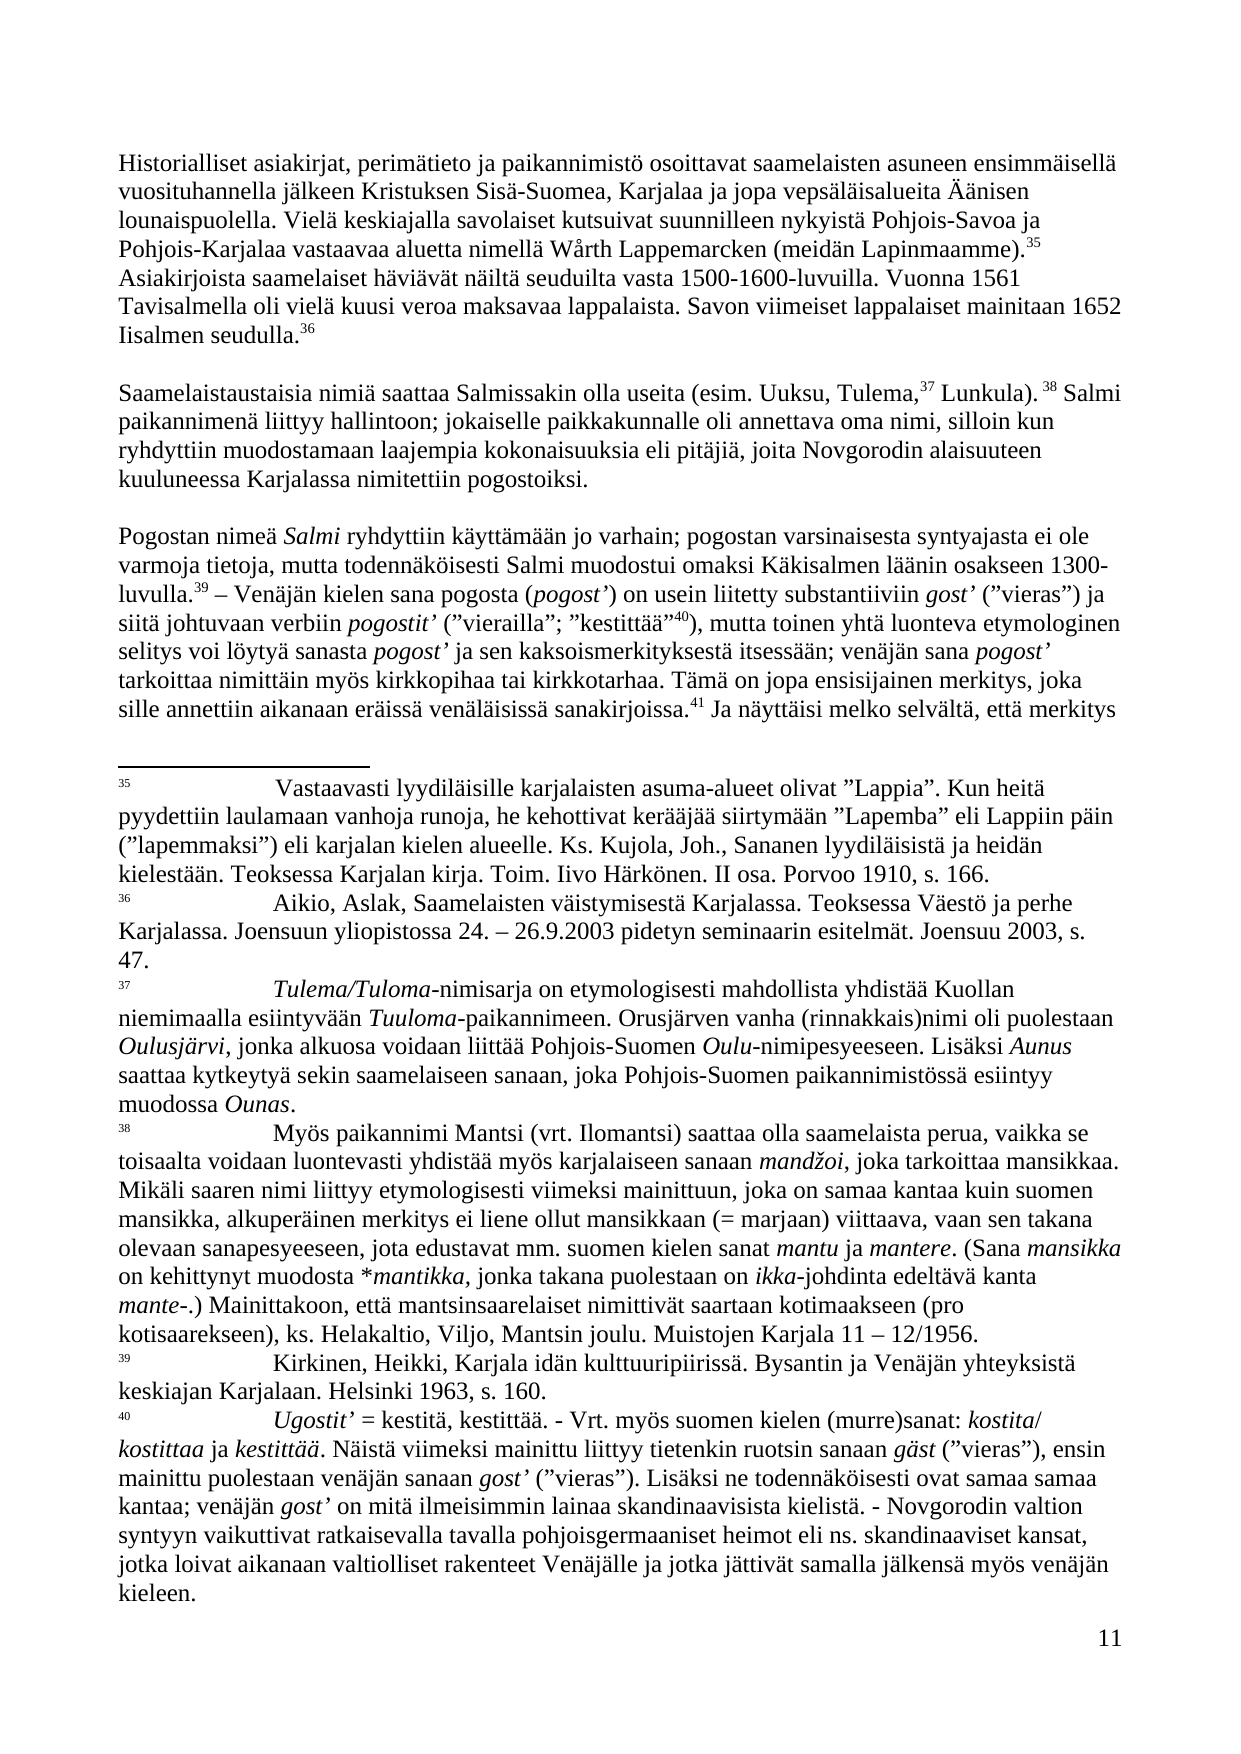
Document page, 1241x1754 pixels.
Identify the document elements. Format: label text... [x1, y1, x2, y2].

text Historialliset asiakirjat, perimätieto ja paikannimistö osoittavat saamelaisten asuneen ensimmäisellä vuosituhannella jälkeen Kristuksen Sisä-Suomea, Karjalaa ja jopa vepsäläisalueita Äänisen lounaispuolella. Vielä keskiajalla savolaiset kutsuivat suunnilleen nykyistä Pohjois-Savoa ja Pohjois-Karjalaa vastaavaa aluetta nimellä Wårth Lappemarcken (meidän Lapinmaamme). Asiakirjoista saamelaiset häviävät näiltä seuduilta vasta 1500-1600-luvuilla. Vuonna 1561 Tavisalmella oli vielä kuusi veroa maksavaa lappalaista. Savon viimeiset lappalaiset mainitaan 1652 Iisalmen seudulla. [118, 148, 1122, 349]
text Pogostan nimeä Salmi ryhdyttiin käyttämään jo varhain; pogostan varsinaisesta syntyajasta ei ole varmoja tietoja, mutta todennäköisesti Salmi muodostui omaksi Käkisalmen läänin osakseen 1300-luvulla. – Venäjän kielen sana pogosta (pogost’) on usein liitetty substantiiviin gost’ (”vieras”) ja siitä johtuvaan verbiin pogostit’ (”vierailla”; ”kestittää”), mutta toinen yhtä luonteva etymologinen selitys voi löytyä sanasta pogost’ ja sen kaksoismerkityksestä itsessään; venäjän sana pogost’ tarkoittaa nimittäin myös kirkkopihaa tai kirkkotarhaa. Tämä on jopa ensisijainen merkitys, joka sille annettiin aikanaan eräissä venäläisissä sanakirjoissa. Ja näyttäisi melko selvältä, että merkitys on tästä laajentunut tarkoittamaan kirkon ympärillä olevaa aluetta. Samoin on nimittäin esimerkiksi venäjän sana gorod (”kaupunki”) muodostunut merkityksensiirtymänä sanasta, joka tarkoitti alun perin aidattua aluetta. [118, 521, 1122, 723]
text Saamelaistaustaisia nimiä saattaa Salmissakin olla useita (esim. Uuksu, Tulema, Lunkula). Salmi paikannimenä liittyy hallintoon; jokaiselle paikkakunnalle oli annettava oma nimi, silloin kun ryhdyttiin muodostamaan laajempia kokonaisuuksia eli pitäjiä, joita Novgorodin alaisuuteen kuuluneessa Karjalassa nimitettiin pogostoiksi. [118, 378, 1122, 493]
